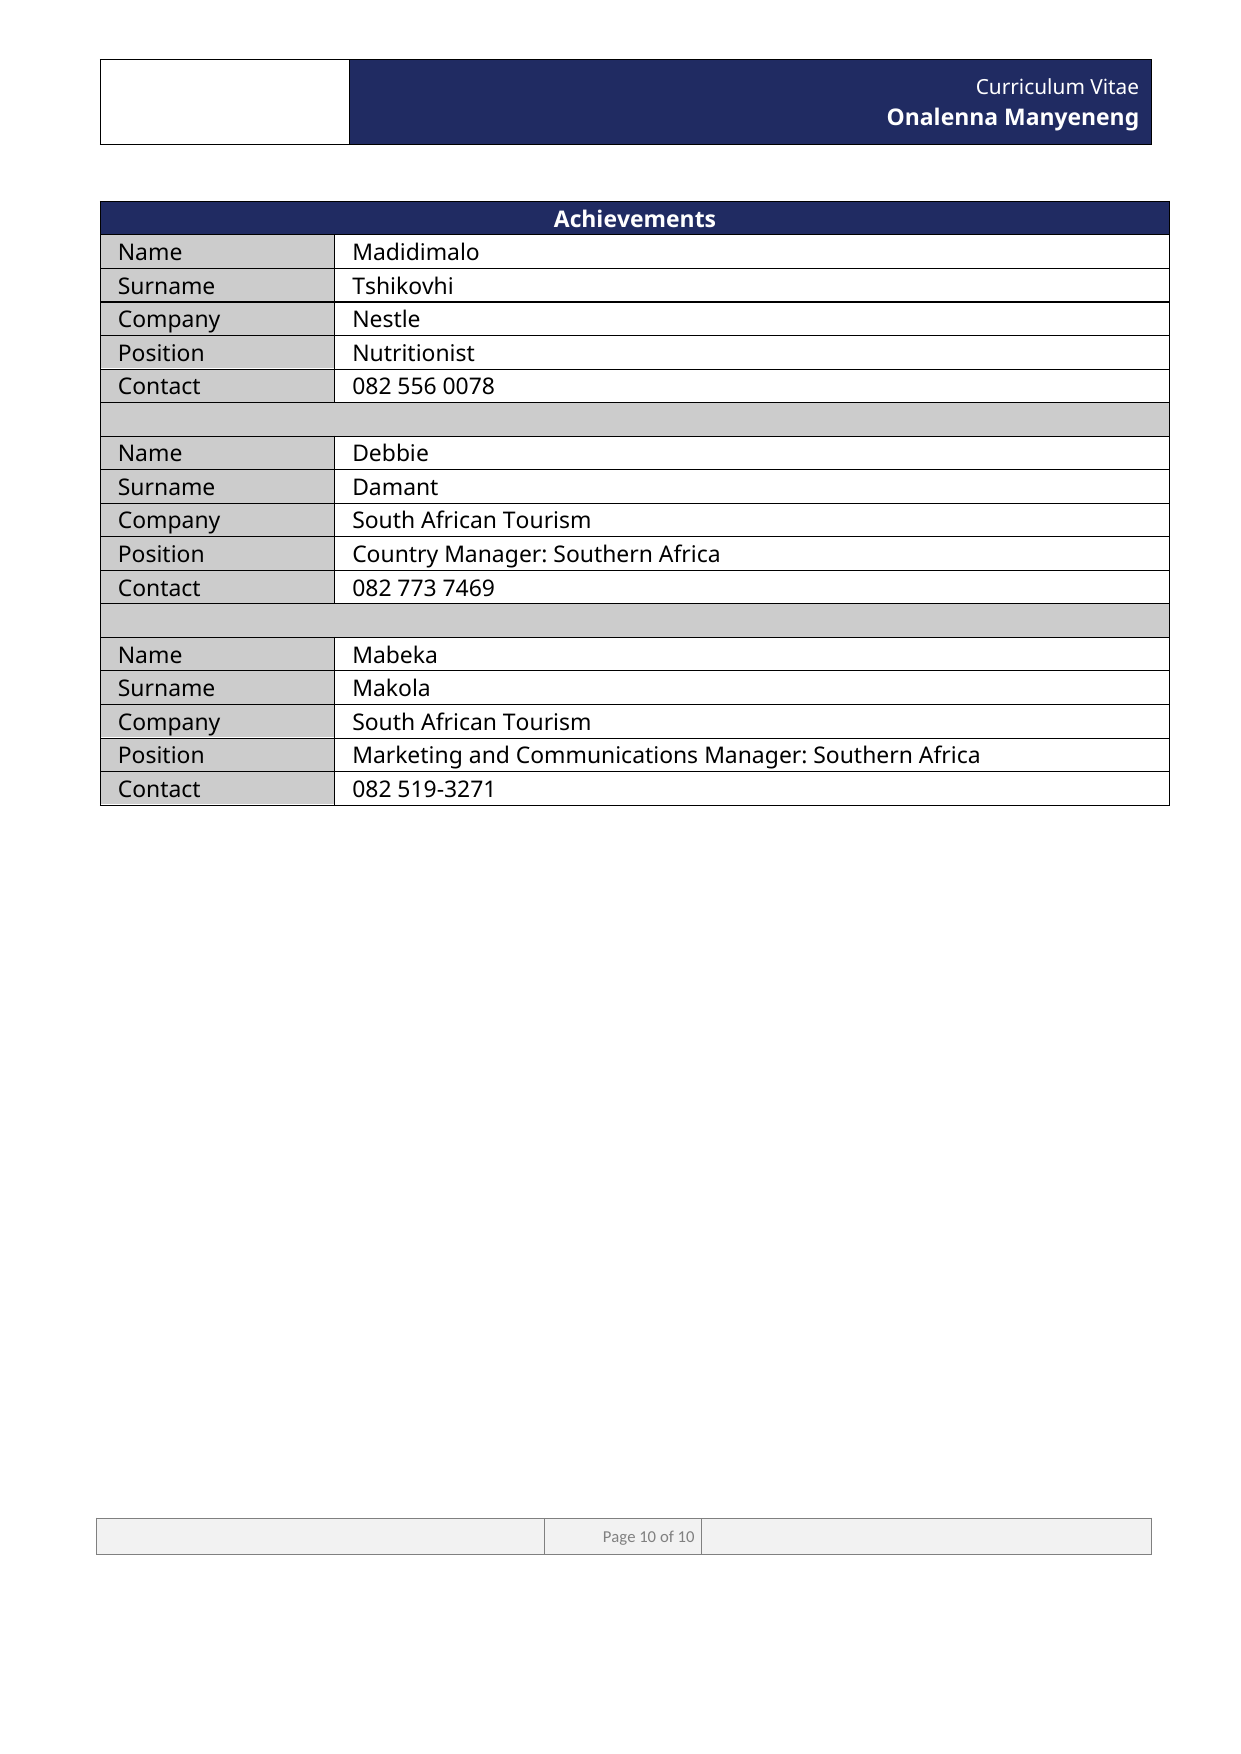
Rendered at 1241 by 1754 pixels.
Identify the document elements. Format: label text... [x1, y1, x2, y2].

table_cell [101, 403, 1169, 436]
table_cell Position [101, 336, 334, 368]
table_cell Debbie [335, 437, 1169, 469]
table_cell Nutritionist [335, 336, 1169, 368]
table_cell Company [101, 504, 334, 536]
table_cell 082 773 7469 [335, 571, 1169, 603]
table_cell Surname [101, 671, 334, 704]
table_cell Mabeka [335, 638, 1169, 670]
table_cell 082 519-3271 [335, 772, 1169, 804]
table_cell Nestle [335, 303, 1169, 335]
table_cell Position [101, 739, 334, 771]
table_cell Company [101, 303, 334, 335]
table_cell Makola [335, 671, 1169, 704]
table_cell Surname [101, 269, 334, 301]
table_cell Surname [101, 470, 334, 503]
table_cell Name [101, 437, 334, 469]
table_cell Position [101, 537, 334, 570]
table_cell Contact [101, 772, 334, 804]
table_cell Company [101, 705, 334, 737]
table_cell 082 556 0078 [335, 370, 1169, 402]
table_cell Name [101, 235, 334, 268]
table_cell Madidimalo [335, 235, 1169, 268]
table_cell Contact [101, 571, 334, 603]
table_cell South African Tourism [335, 504, 1169, 536]
table_cell Name [101, 638, 334, 670]
table_cell [101, 604, 1169, 637]
table_cell South African Tourism [335, 705, 1169, 737]
table_cell Contact [101, 370, 334, 402]
table_cell Damant [335, 470, 1169, 503]
table_cell Marketing and Communications Manager: Southern Africa [335, 739, 1169, 771]
table_header Achievements [101, 202, 1169, 234]
table_cell Tshikovhi [335, 269, 1169, 301]
table_cell Country Manager: Southern Africa [335, 537, 1169, 570]
